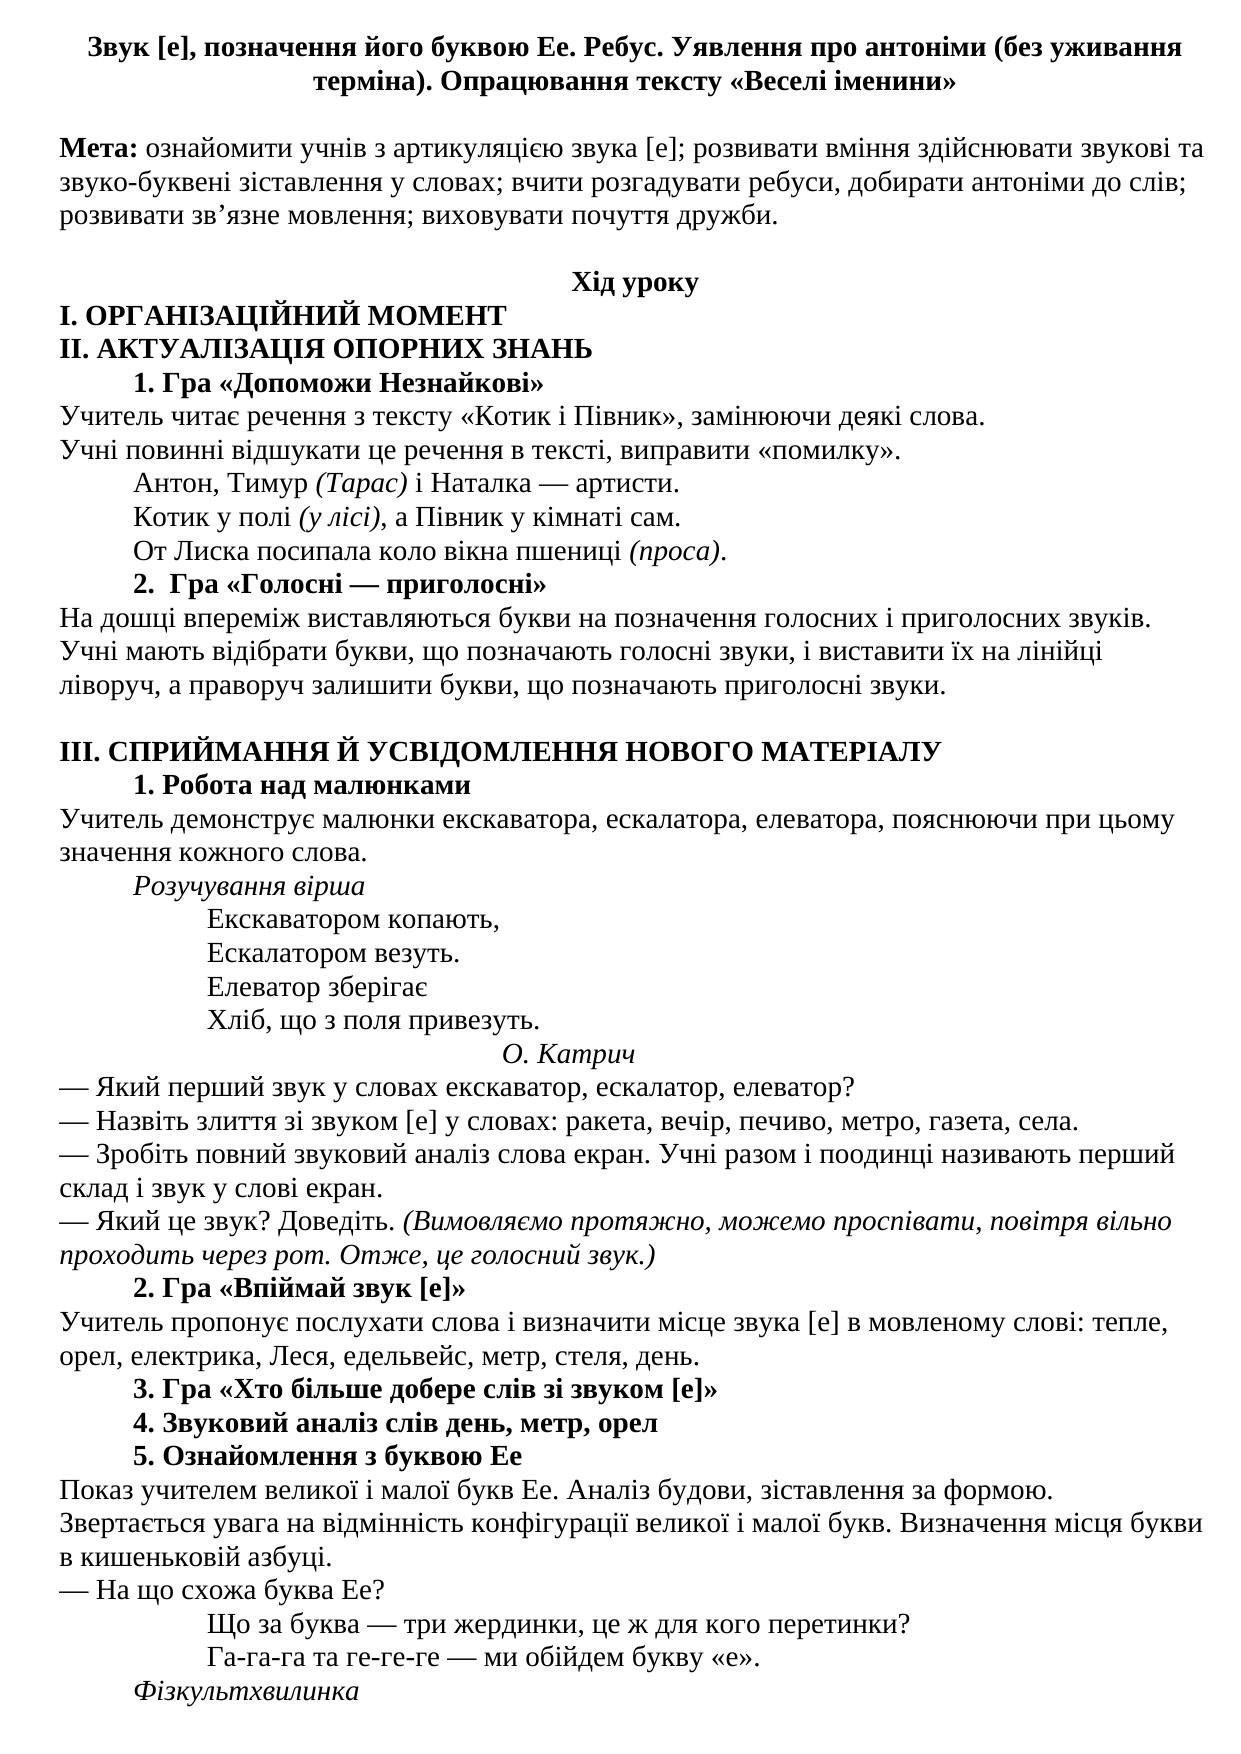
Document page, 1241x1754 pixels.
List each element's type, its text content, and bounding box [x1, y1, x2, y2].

text От Лиска посипала коло вікна пшениці (проса). [59, 533, 1211, 566]
text 2. Гра «Голосні — приголосні» [59, 566, 1211, 600]
text Учитель демонструє малюнки екскаватора, ескалатора, елеватора, пояснюючи при цьому значення кожного слова. [59, 801, 1211, 868]
text 1. Робота над малюнками [59, 767, 1211, 801]
text 4. Звуковий аналіз слів день, метр, орел [59, 1405, 1211, 1438]
text 3. Гра «Хто більше добере слів зі звуком [е]» [59, 1371, 1211, 1405]
text О. Катрич [59, 1036, 1211, 1069]
text На дошці впереміж виставляються букви на позначення голосних і приголосних звуків. Учні мають відібрати букви, що позначають голосні звуки, і виставити їх на лінійці ліворуч, а праворуч залишити букви, що позначають приголосні звуки. [59, 600, 1211, 700]
text 2. Гра «Впіймай звук [е]» [59, 1271, 1211, 1304]
text Учні повинні відшукати це речення в тексті, виправити «помилку». [59, 432, 1211, 466]
text III. СПРИЙМАННЯ Й УСВІДОМЛЕННЯ НОВОГО МАТЕРІАЛУ [59, 734, 1211, 767]
text Котик у полі (у лісі), а Півник у кімнаті сам. [59, 499, 1211, 533]
text Елеватор зберігає [59, 969, 1211, 1002]
text I. ОРГАНІЗАЦІЙНИЙ МОМЕНТ [59, 298, 1211, 331]
text II. АКТУАЛІЗАЦІЯ ОПОРНИХ ЗНАНЬ [59, 331, 1211, 365]
text Що за буква — три жердинки, це ж для кого перетинки? [59, 1606, 1211, 1639]
text 5. Ознайомлення з буквою Ее [59, 1438, 1211, 1472]
text Га-га-га та ге-ге-ге — ми обійдем букву «е». [59, 1639, 1211, 1673]
text Учитель читає речення з тексту «Котик і Півник», замінюючи деякі слова. [59, 398, 1211, 432]
text Ескалатором везуть. [59, 935, 1211, 969]
text Хліб, що з поля привезуть. [59, 1002, 1211, 1036]
text Розучування вірша [59, 868, 1211, 902]
text Учитель пропонує послухати слова і визначити місце звука [е] в мовленому слові: тепле, орел, електрика, Леся, едельвейс, метр, стеля, день. [59, 1304, 1211, 1371]
text 1. Гра «Допоможи Незнайкові» [59, 365, 1211, 398]
text Хід уроку [59, 264, 1211, 298]
text Показ учителем великої і малої букв Ее. Аналіз будови, зіставлення за формою. [59, 1472, 1211, 1505]
text Антон, Тимур (Тарас) і Наталка — артисти. [59, 466, 1211, 499]
text Звук [е], позначення його буквою Ее. Ребус. Уявлення про антоніми (без уживання терміна). Опрацювання тексту «Веселі іменини» [59, 29, 1211, 97]
text Звертається увага на відмінність конфігурації великої і малої букв. Визначення місця букви в кишеньковій азбуці. [59, 1505, 1211, 1572]
text — Який перший звук у словах екскаватор, ескалатор, елеватор? [59, 1069, 1211, 1103]
text Мета: ознайомити учнів з артикуляцією звука [е]; розвивати вміння здійснювати звукові та звуко-буквені зіставлення у словах; вчити розгадувати ребуси, добирати антоніми до слів; розвивати зв’язне мовлення; виховувати почуття дружби. [59, 130, 1211, 231]
text — Який це звук? Доведіть. (Вимовляємо протяжно, можемо проспівати, повітря вільно проходить через рот. Отже, це голосний звук.) [59, 1203, 1211, 1271]
text — Назвіть злиття зі звуком [е] у словах: ракета, вечір, печиво, метро, газета, села. [59, 1103, 1211, 1136]
text Екскаватором копають, [59, 902, 1211, 935]
text Фізкультхвилинка [59, 1673, 1211, 1707]
text — На що схожа буква Ее? [59, 1572, 1211, 1606]
text — Зробіть повний звуковий аналіз слова екран. Учні разом і поодинці називають перший склад і звук у слові екран. [59, 1136, 1211, 1203]
